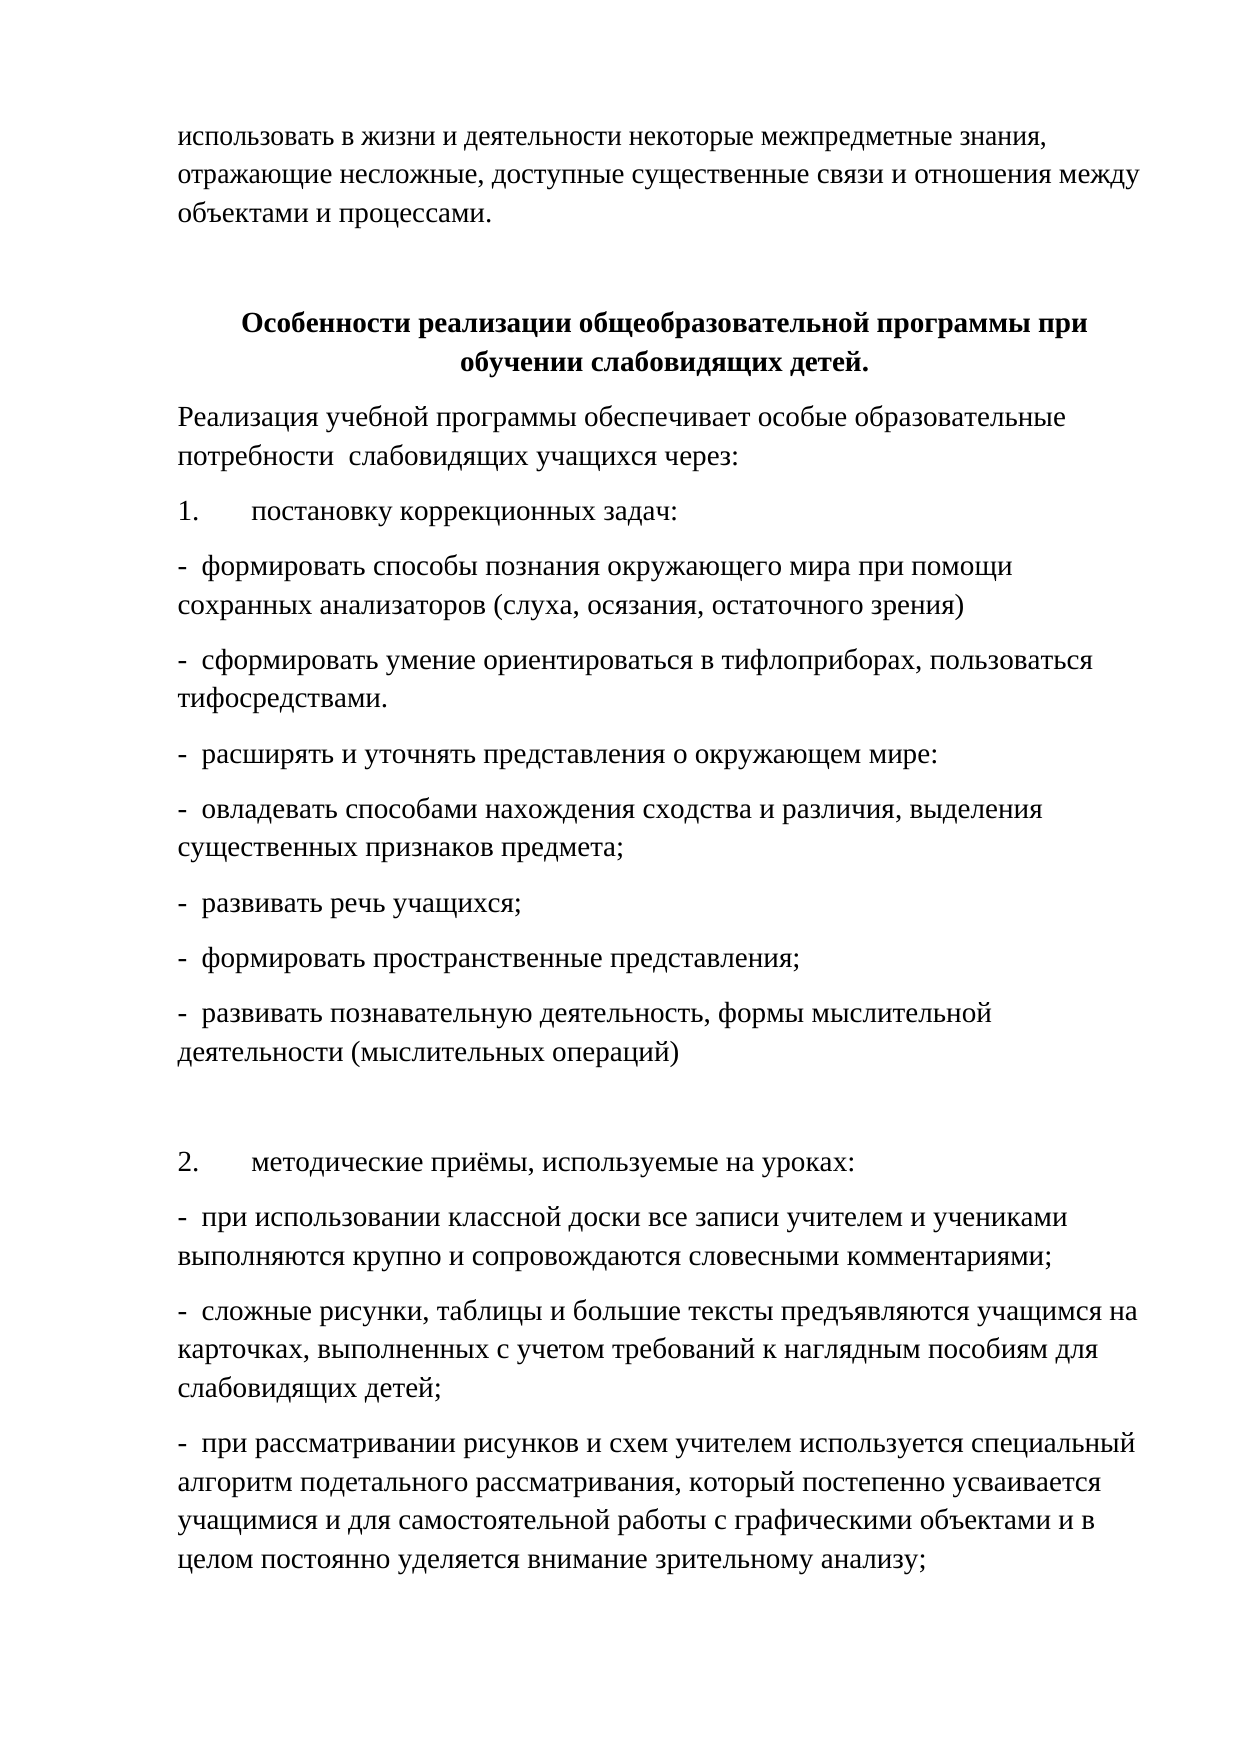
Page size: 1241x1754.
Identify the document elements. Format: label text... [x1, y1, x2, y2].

text 2. методические приёмы, используемые на уроках: [177, 1144, 1152, 1178]
text - при рассматривании рисунков и схем учителем используется специальный алгоритм подетального рассматривания, который постепенно усваивается учащимися и для самостоятельной работы с графическими объектами и в целом постоянно уделяется внимание зрительному анализу; [177, 1425, 1152, 1574]
text - развивать познавательную деятельность, формы мыслительной деятельности (мыслительных операций) [177, 995, 1152, 1067]
text - сложные рисунки, таблицы и большие тексты предъявляются учащимся на карточках, выполненных с учетом требований к наглядным пособиям для слабовидящих детей; [177, 1293, 1152, 1404]
text - сформировать умение ориентироваться в тифлоприборах, пользоваться тифосредствами. [177, 642, 1152, 714]
text Особенности реализации общеобразовательной программы при обучении слабовидящих детей. [177, 306, 1152, 378]
text - овладевать способами нахождения сходства и различия, выделения существенных признаков предмета; [177, 791, 1152, 863]
text использовать в жизни и деятельности некоторые межпредметные знания, отражающие несложные, доступные существенные связи и отношения между объектами и процессами. [177, 118, 1152, 229]
text - развивать речь учащихся; [177, 885, 1152, 918]
text Реализация учебной программы обеспечивает особые образовательные потребности слабовидящих учащихся через: [177, 399, 1152, 471]
text - формировать способы познания окружающего мира при помощи сохранных анализаторов (слуха, осязания, остаточного зрения) [177, 548, 1152, 620]
text - при использовании классной доски все записи учителем и учениками выполняются крупно и сопровождаются словесными комментариями; [177, 1199, 1152, 1271]
text - расширять и уточнять представления о окружающем мире: [177, 736, 1152, 769]
text - формировать пространственные представления; [177, 940, 1152, 973]
text 1. постановку коррекционных задач: [177, 493, 1152, 527]
